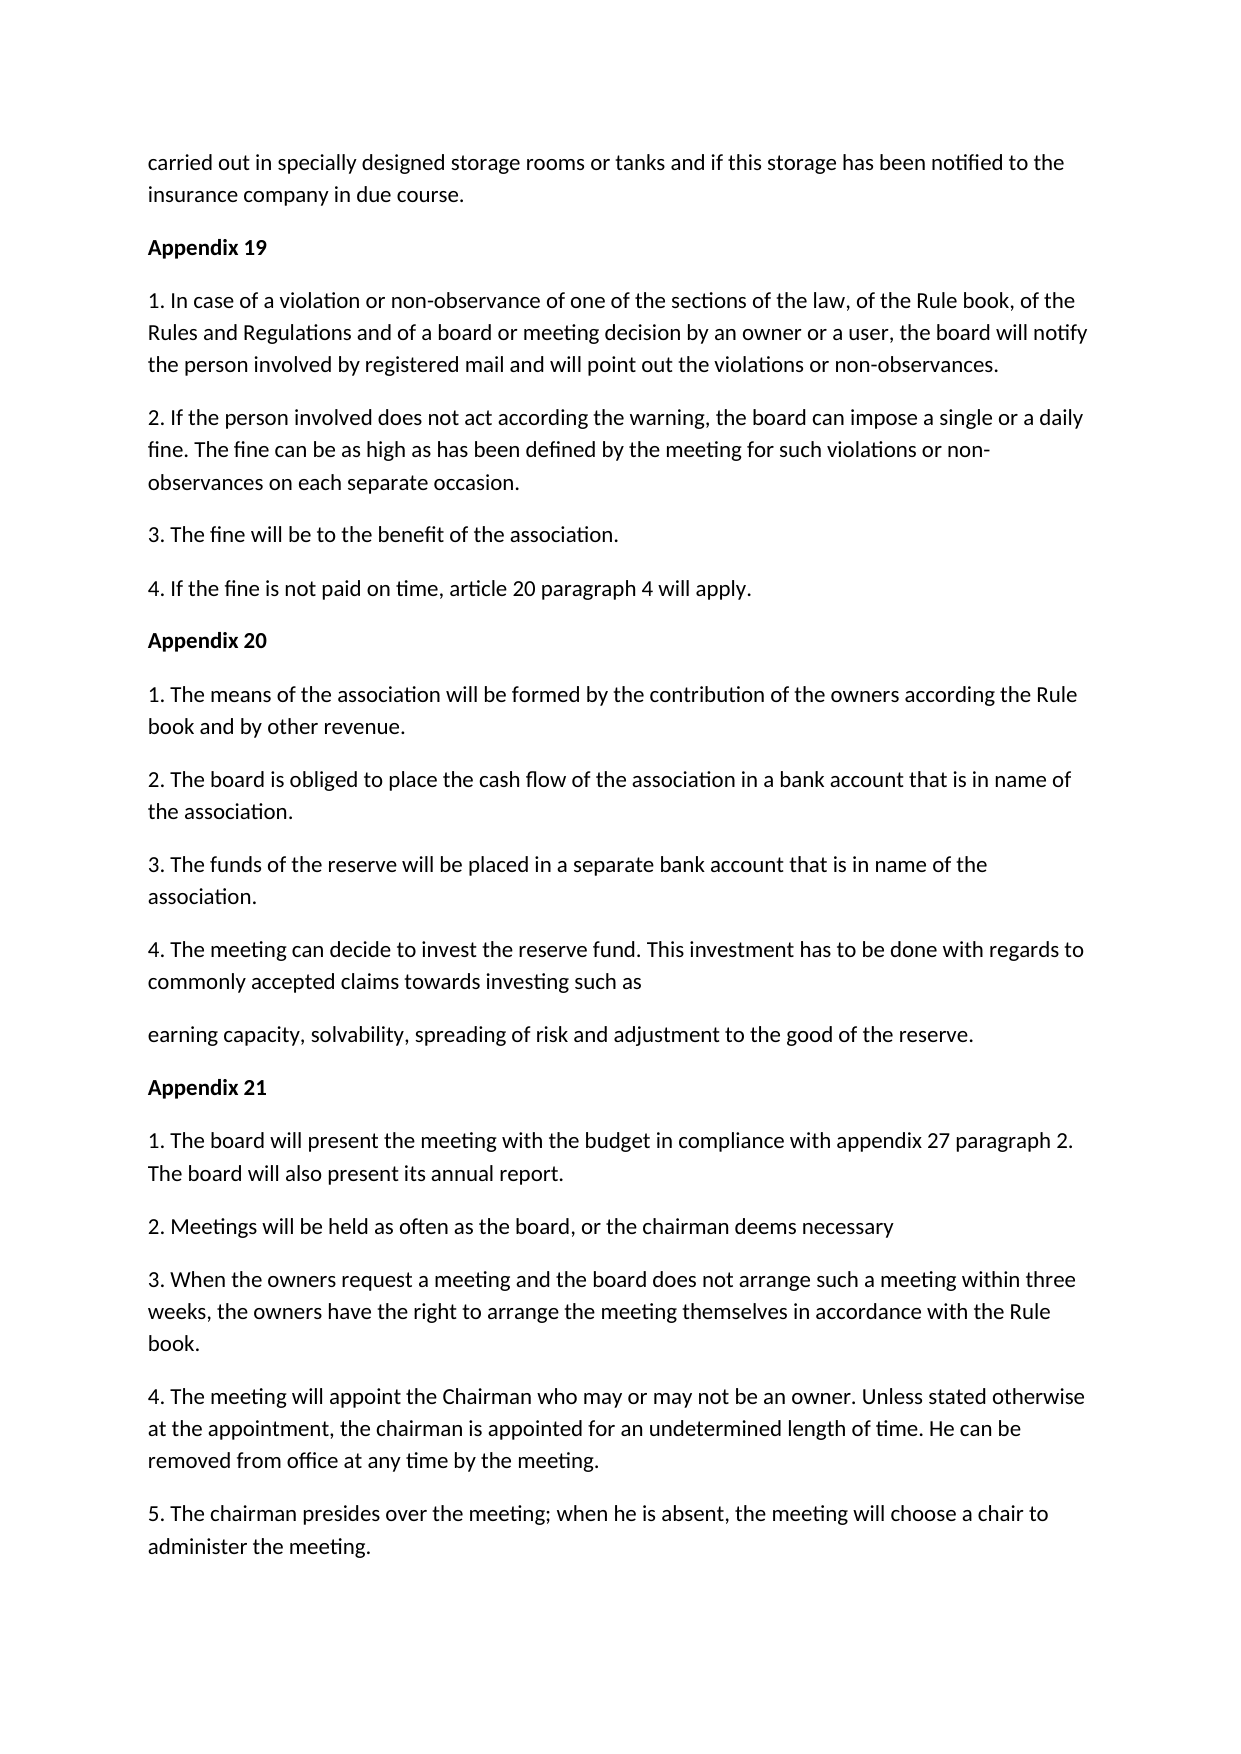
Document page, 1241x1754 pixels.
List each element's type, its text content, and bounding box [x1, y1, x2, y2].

text 5. The chairman presides over the meeting; when he is absent, the meeting will choose a chair to administer the meeting. [148, 1499, 1093, 1560]
text 4. The meeting can decide to invest the reserve fund. This investment has to be done with regards to commonly accepted claims towards investing such as [148, 935, 1093, 996]
text 2. The board is obliged to place the cash flow of the association in a bank account that is in name of the association. [148, 765, 1093, 825]
text 3. When the owners request a meeting and the board does not arrange such a meeting within three weeks, the owners have the right to arrange the meeting themselves in accordance with the Rule book. [148, 1265, 1093, 1357]
text 1. The board will present the meeting with the budget in compliance with appendix 27 paragraph 2. The board will also present its annual report. [148, 1127, 1093, 1187]
text 2. Meetings will be held as often as the board, or the chairman deems necessary [148, 1212, 1093, 1240]
text 4. If the fine is not paid on time, article 20 paragraph 4 will apply. [148, 574, 1093, 602]
text 1. In case of a violation or non-observance of one of the sections of the law, of the Rule book, of the Rules and Regulations and of a board or meeting decision by an owner or a user, the board will notify the person involved by registered mail and will point out the violations or non-observances. [148, 286, 1093, 378]
text 3. The funds of the reserve will be placed in a separate bank account that is in name of the association. [148, 850, 1093, 910]
text Appendix 19 [148, 233, 1093, 261]
text 4. The meeting will appoint the Chairman who may or may not be an owner. Unless stated otherwise at the appointment, the chairman is appointed for an undetermined length of time. He can be removed from office at any time by the meeting. [148, 1382, 1093, 1474]
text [148, 148, 1093, 208]
text 2. If the person involved does not act according the warning, the board can impose a single or a daily fine. The fine can be as high as has been defined by the meeting for such violations or non-observances on each separate occasion. [148, 403, 1093, 496]
text 1. The means of the association will be formed by the contribution of the owners according the Rule book and by other revenue. [148, 680, 1093, 740]
text Appendix 20 [148, 627, 1093, 655]
text earning capacity, solvability, spreading of risk and adjustment to the good of the reserve. [148, 1021, 1093, 1048]
text 3. The fine will be to the benefit of the association. [148, 521, 1093, 549]
text Appendix 21 [148, 1073, 1093, 1102]
